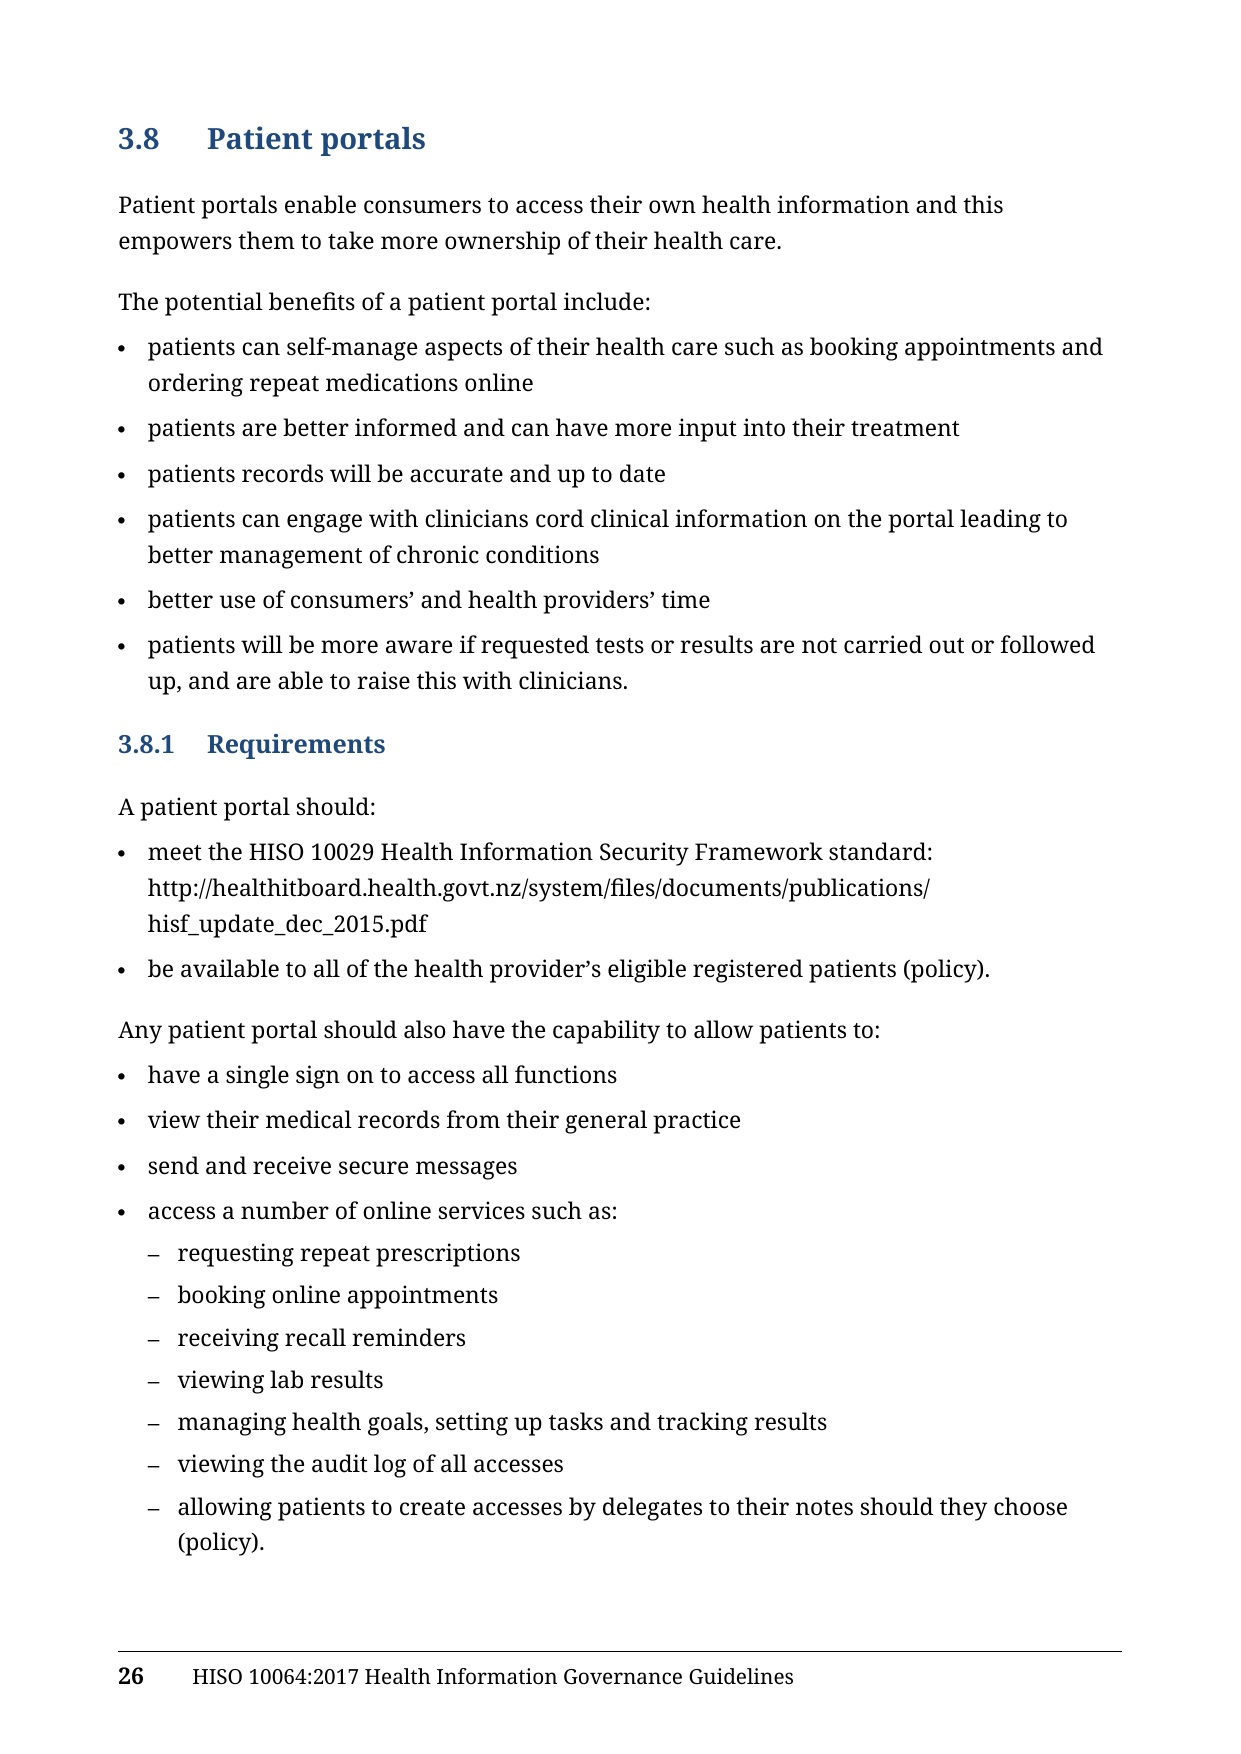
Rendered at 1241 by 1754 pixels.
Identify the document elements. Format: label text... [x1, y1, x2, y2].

text have a single sign on to access all functions [118, 1059, 1122, 1090]
text send and receive secure messages [118, 1150, 1122, 1181]
text receiving recall reminders [148, 1322, 1122, 1353]
text patients records will be accurate and up to date [118, 457, 1122, 489]
text meet the HISO 10029 Health Information Security Framework standard: http://healthitboard.health.govt.nz/system/files/documents/publications/hisf_update_dec_2015.pdf [118, 836, 1122, 939]
text Patient portals enable consumers to access their own health information and this empowers them to take more ownership of their health care. [118, 189, 1122, 256]
text view their medical records from their general practice [118, 1104, 1122, 1136]
text patients can engage with clinicians cord clinical information on the portal leading to better management of chronic conditions [118, 503, 1122, 570]
text viewing the audit log of all accesses [148, 1448, 1122, 1479]
text A patient portal should: [118, 790, 1122, 822]
text access a number of online services such as: [118, 1195, 1122, 1226]
text requesting repeat prescriptions [148, 1237, 1122, 1268]
text The potential benefits of a patient portal include: [118, 286, 1122, 317]
subtitle Requirements [118, 726, 1122, 760]
text allowing patients to create accesses by delegates to their notes should they choose (policy). [148, 1490, 1122, 1558]
text Any patient portal should also have the capability to allow patients to: [118, 1014, 1122, 1045]
text be available to all of the health provider’s eligible registered patients (policy). [118, 953, 1122, 984]
text patients are better informed and can have more input into their treatment [118, 412, 1122, 443]
text viewing lab results [148, 1364, 1122, 1395]
text patients can self-manage aspects of their health care such as booking appointments and ordering repeat medications online [118, 331, 1122, 398]
text patients will be more aware if requested tests or results are not carried out or followed up, and are able to raise this with clinicians. [118, 629, 1122, 697]
text booking online appointments [148, 1279, 1122, 1311]
text better use of consumers’ and health providers’ time [118, 584, 1122, 615]
subtitle Patient portals [118, 118, 1122, 158]
text managing health goals, setting up tasks and tracking results [148, 1406, 1122, 1437]
